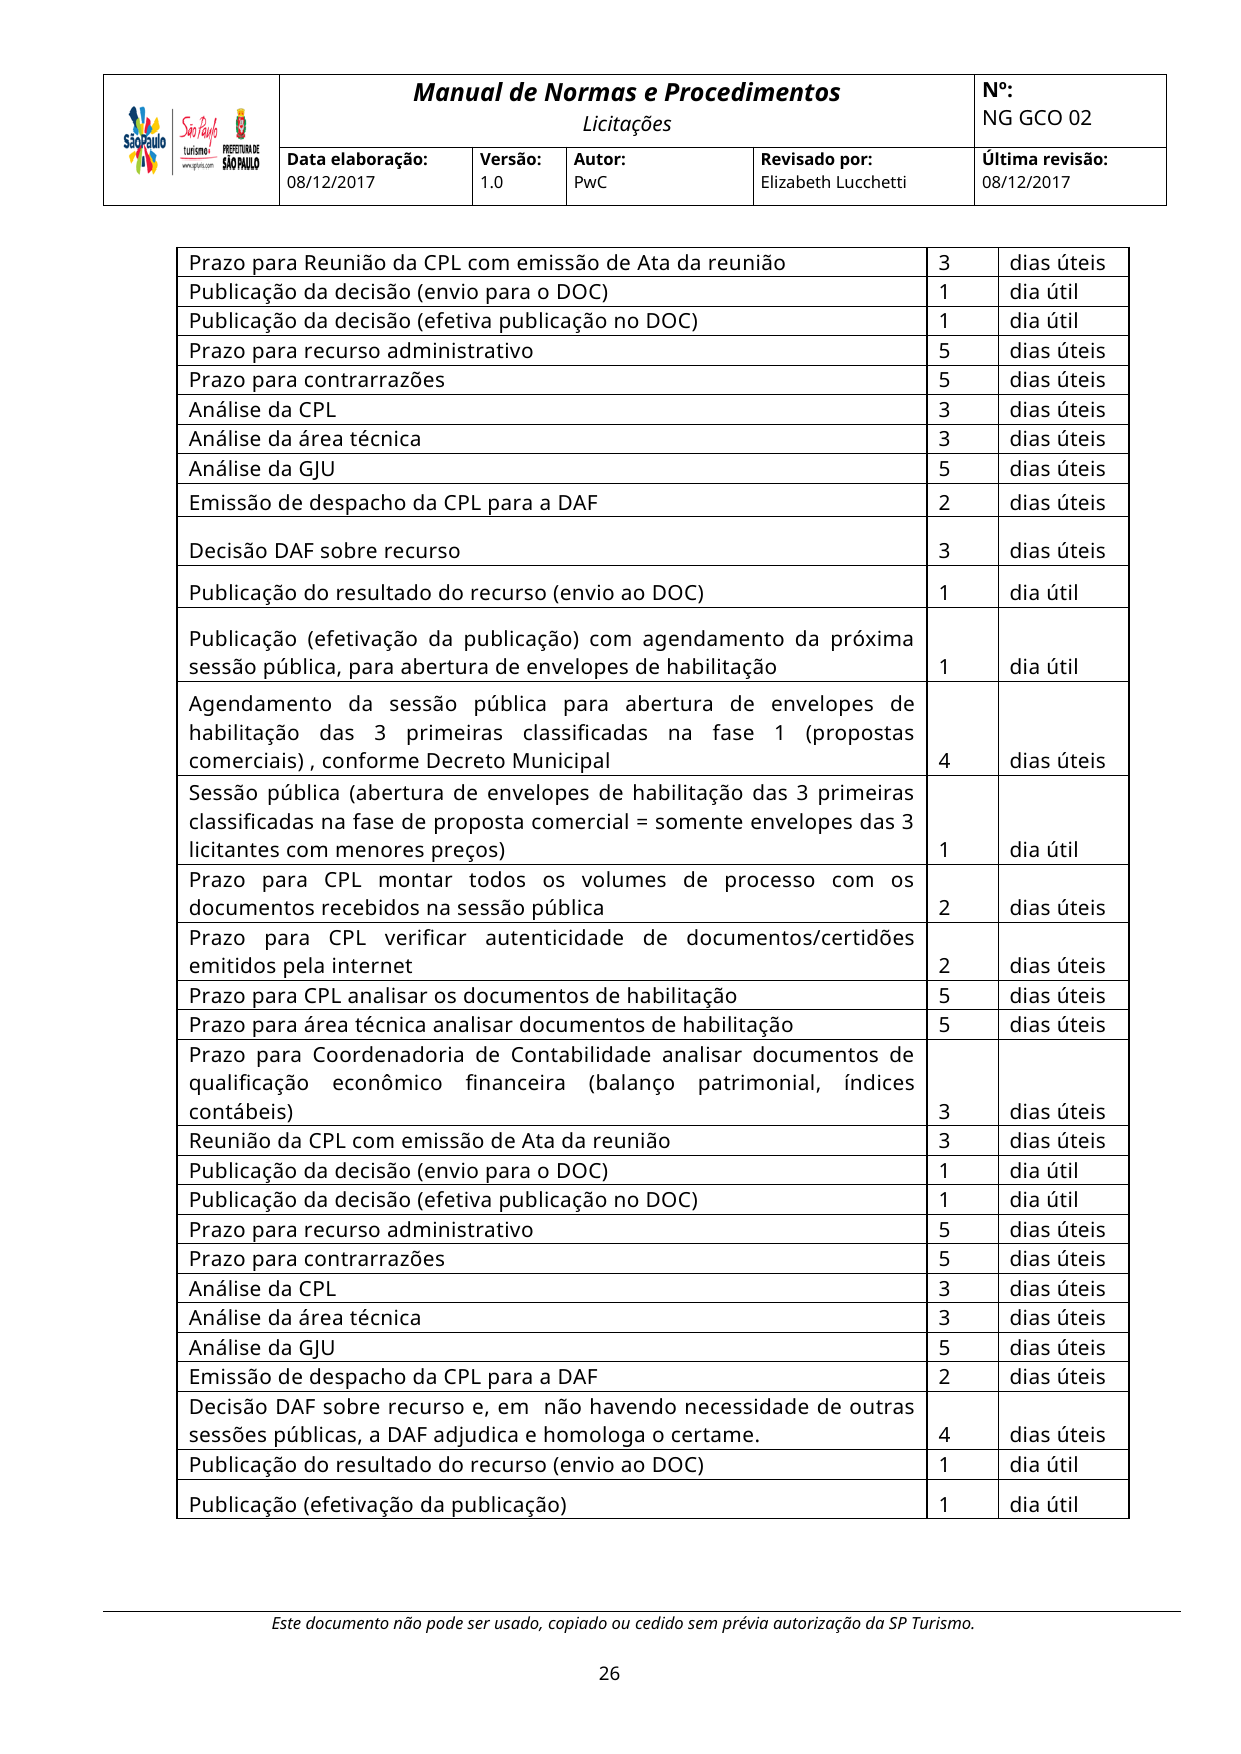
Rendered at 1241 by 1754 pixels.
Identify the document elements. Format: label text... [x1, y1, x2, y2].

table_cell Publicação da decisão (efetiva publicação no DOC) [178, 307, 926, 335]
table_cell dias úteis [999, 1244, 1128, 1273]
table_cell Análise da GJU [178, 1333, 926, 1361]
table_cell 3 [928, 1126, 998, 1155]
table_cell 5 [928, 366, 998, 394]
table_cell dias úteis [999, 1010, 1128, 1039]
picture [119, 94, 264, 179]
table_cell dias úteis [999, 484, 1128, 516]
table_cell 5 [928, 1010, 998, 1039]
table_cell Decisão DAF sobre recurso [178, 517, 926, 565]
table_cell dias úteis [999, 454, 1128, 482]
table_cell Análise da área técnica [178, 425, 926, 453]
table_cell Análise da área técnica [178, 1303, 926, 1332]
table_cell Publicação (efetivação da publicação) [178, 1480, 926, 1518]
table_cell Prazo para contrarrazões [178, 1244, 926, 1273]
table_cell 1 [928, 1450, 998, 1478]
table_cell 2 [928, 484, 998, 516]
table_cell dias úteis [999, 425, 1128, 453]
table_cell 4 [928, 1392, 998, 1449]
table_cell Prazo para Coordenadoria de Contabilidade analisar documentos de qualificação econômico financeira (balanço patrimonial, índices contábeis) [178, 1040, 926, 1125]
table_cell dia útil [999, 1156, 1128, 1184]
table_cell dias úteis [999, 395, 1128, 423]
table_cell Prazo para CPL montar todos os volumes de processo com os documentos recebidos na sessão pública [178, 865, 926, 922]
table_cell Prazo para área técnica analisar documentos de habilitação [178, 1010, 926, 1039]
table_cell 3 [928, 517, 998, 565]
table_cell Agendamento da sessão pública para abertura de envelopes de habilitação das 3 primeiras classificadas na fase 1 (propostas comerciais) , conforme Decreto Municipal [178, 682, 926, 774]
table_cell Prazo para recurso administrativo [178, 1215, 926, 1243]
table_cell 1 [928, 566, 998, 607]
table_cell dias úteis [999, 865, 1128, 922]
table_cell Análise da GJU [178, 454, 926, 482]
table_cell Publicação da decisão (envio para o DOC) [178, 1156, 926, 1184]
table_cell Publicação do resultado do recurso (envio ao DOC) [178, 1450, 926, 1478]
table_cell 1 [928, 1156, 998, 1184]
table_cell dias úteis [999, 1392, 1128, 1449]
table_cell dias úteis [999, 682, 1128, 774]
table_cell Publicação (efetivação da publicação) com agendamento da próxima sessão pública, para abertura de envelopes de habilitação [178, 608, 926, 681]
table_cell Prazo para Reunião da CPL com emissão de Ata da reunião [178, 248, 926, 276]
table_cell 1 [928, 608, 998, 681]
table_cell 4 [928, 682, 998, 774]
table_cell dias úteis [999, 366, 1128, 394]
table_cell dia útil [999, 307, 1128, 335]
table_cell dias úteis [999, 1303, 1128, 1332]
table_cell Prazo para CPL analisar os documentos de habilitação [178, 981, 926, 1009]
table_cell dias úteis [999, 336, 1128, 364]
table_cell 1 [928, 277, 998, 306]
table_cell 5 [928, 336, 998, 364]
table_cell dias úteis [999, 981, 1128, 1009]
table_cell 5 [928, 1333, 998, 1361]
table_cell dias úteis [999, 248, 1128, 276]
table_cell 5 [928, 1244, 998, 1273]
table_cell Prazo para contrarrazões [178, 366, 926, 394]
table_cell 3 [928, 1303, 998, 1332]
table_cell 5 [928, 981, 998, 1009]
table_cell dias úteis [999, 923, 1128, 980]
table_cell dia útil [999, 1450, 1128, 1478]
table_cell 3 [928, 248, 998, 276]
table_cell dia útil [999, 566, 1128, 607]
table_cell 5 [928, 454, 998, 482]
table_cell 5 [928, 1215, 998, 1243]
table_cell 1 [928, 1185, 998, 1214]
table_cell dias úteis [999, 1274, 1128, 1302]
table_cell Sessão pública (abertura de envelopes de habilitação das 3 primeiras classificadas na fase de proposta comercial = somente envelopes das 3 licitantes com menores preços) [178, 776, 926, 864]
table_cell dias úteis [999, 1333, 1128, 1361]
table_cell dias úteis [999, 1215, 1128, 1243]
table_cell dias úteis [999, 1362, 1128, 1391]
table_cell Publicação da decisão (envio para o DOC) [178, 277, 926, 306]
table_cell 1 [928, 307, 998, 335]
table_cell dias úteis [999, 1126, 1128, 1155]
table_cell 3 [928, 1274, 998, 1302]
table_cell 3 [928, 1040, 998, 1125]
table_cell Análise da CPL [178, 395, 926, 423]
table_cell 3 [928, 425, 998, 453]
table_cell Análise da CPL [178, 1274, 926, 1302]
table_cell Prazo para CPL verificar autenticidade de documentos/certidões emitidos pela internet [178, 923, 926, 980]
table_cell dia útil [999, 1480, 1128, 1518]
table_cell 1 [928, 1480, 998, 1518]
table_cell dia útil [999, 277, 1128, 306]
table_cell 2 [928, 865, 998, 922]
table_cell dia útil [999, 1185, 1128, 1214]
table_cell 3 [928, 395, 998, 423]
table_cell dias úteis [999, 517, 1128, 565]
table_cell Emissão de despacho da CPL para a DAF [178, 484, 926, 516]
table_cell 1 [928, 776, 998, 864]
table_cell 2 [928, 923, 998, 980]
table_cell dia útil [999, 776, 1128, 864]
table_cell Decisão DAF sobre recurso e, em não havendo necessidade de outras sessões públicas, a DAF adjudica e homologa o certame. [178, 1392, 926, 1449]
table_cell 2 [928, 1362, 998, 1391]
table_cell Publicação da decisão (efetiva publicação no DOC) [178, 1185, 926, 1214]
table_cell dias úteis [999, 1040, 1128, 1125]
table_cell Reunião da CPL com emissão de Ata da reunião [178, 1126, 926, 1155]
table_cell Publicação do resultado do recurso (envio ao DOC) [178, 566, 926, 607]
table_cell Prazo para recurso administrativo [178, 336, 926, 364]
table_cell dia útil [999, 608, 1128, 681]
table_cell Emissão de despacho da CPL para a DAF [178, 1362, 926, 1391]
